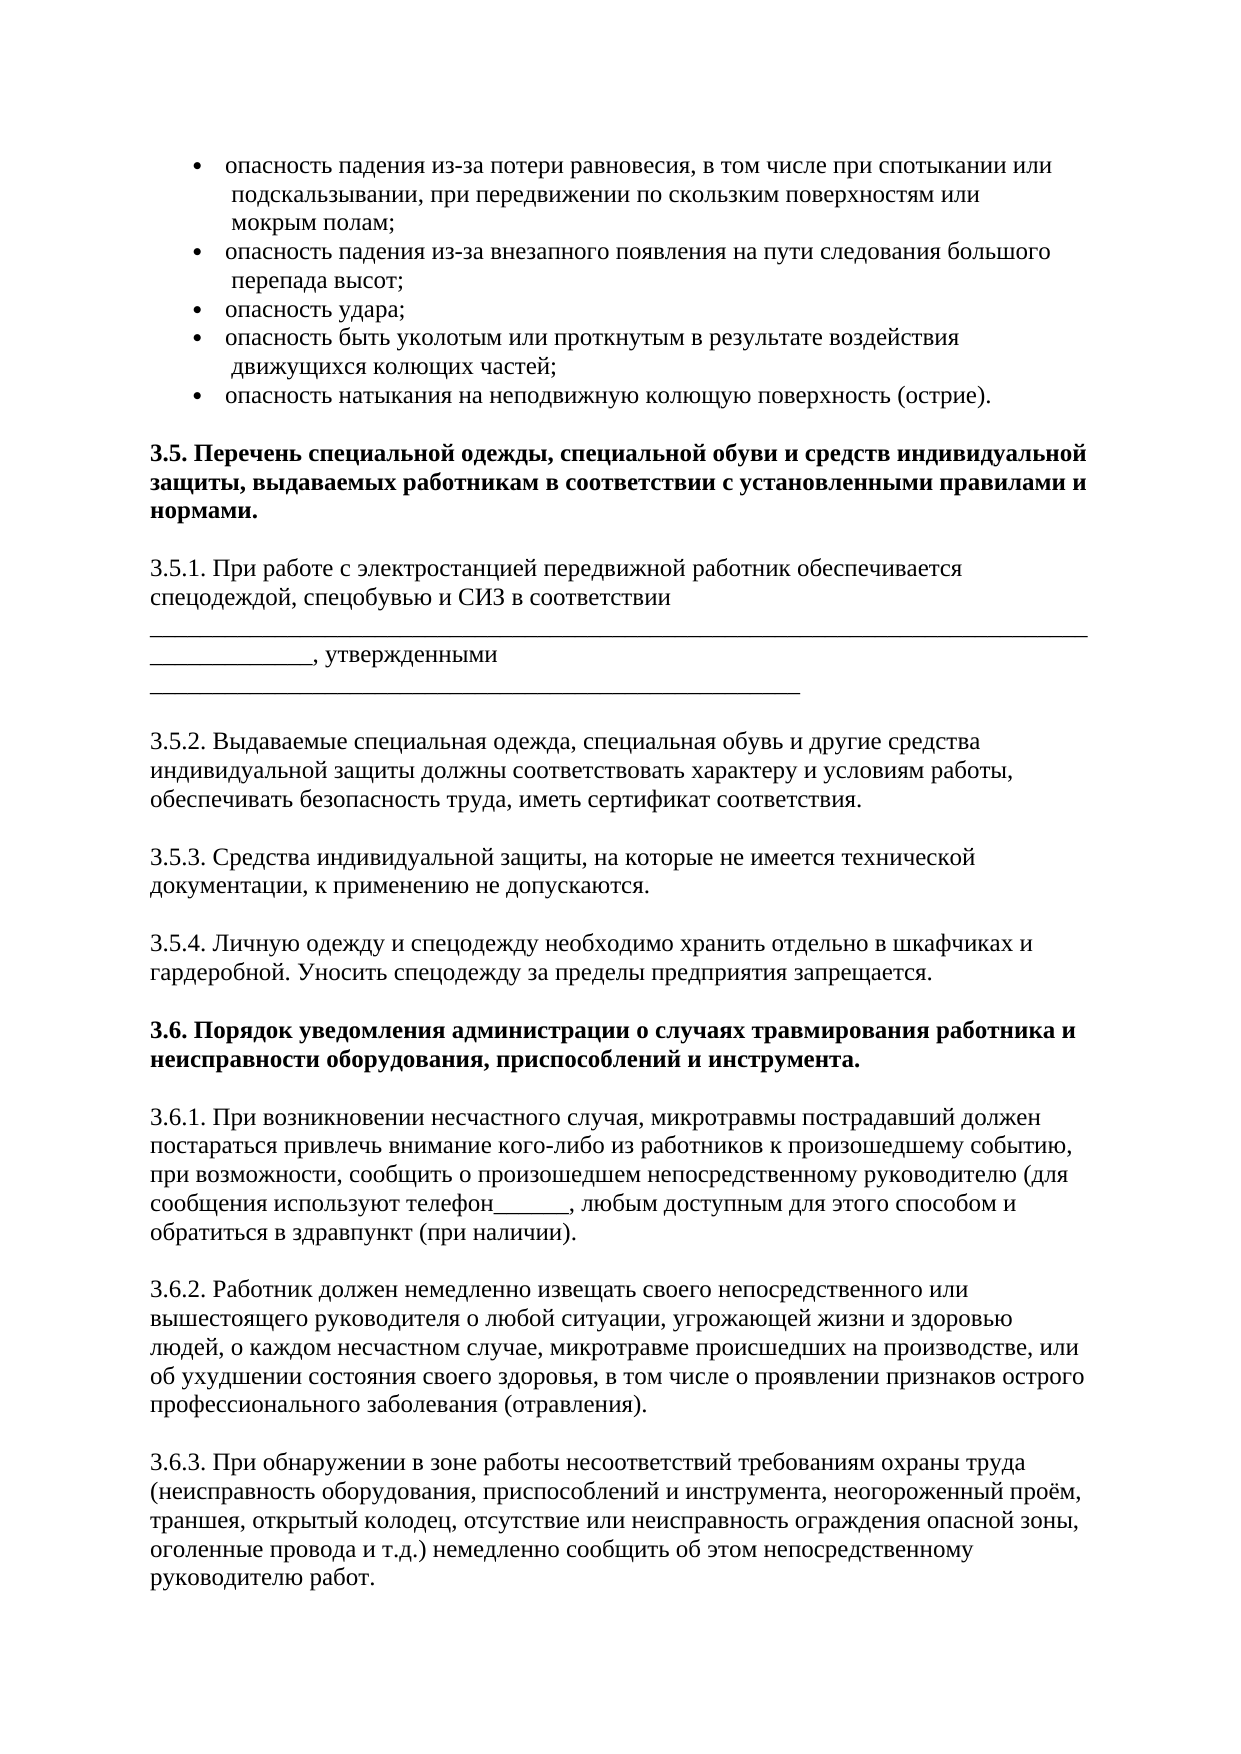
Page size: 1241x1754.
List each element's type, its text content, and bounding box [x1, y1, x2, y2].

text 3.5.4. Личную одежду и спецодежду необходимо хранить отдельно в шкафчиках и гардеробной. Уносить спецодежду за пределы предприятия запрещается. [150, 928, 1090, 986]
text 3.6.2. Работник должен немедленно извещать своего непосредственного или вышестоящего руководителя о любой ситуации, угрожающей жизни и здоровью людей, о каждом несчастном случае, микротравме происшедших на производстве, или об ухудшении состояния своего здоровья, в том числе о проявлении признаков острого профессионального заболевания (отравления). [150, 1274, 1090, 1418]
list опасность падения из-за потери равновесия, в том числе при спотыкании или подскальзывании, при передвижении по скользким поверхностям или мокрым полам; [194, 150, 1071, 236]
text 3.5.3. Средства индивидуальной защиты, на которые не имеется технической документации, к применению не допускаются. [150, 842, 1090, 899]
text 3.6. Порядок уведомления администрации о случаях травмирования работника и неисправности оборудования, приспособлений и инструмента. [150, 1015, 1090, 1072]
list опасность падения из-за внезапного появления на пути следования большого перепада высот; [194, 236, 1071, 294]
list опасность удара; [194, 294, 1071, 322]
list опасность натыкания на неподвижную колющую поверхность (острие). [194, 380, 1071, 409]
text 3.6.1. При возникновении несчастного случая, микротравмы пострадавший должен постараться привлечь внимание кого-либо из работников к произошедшему событию, при возможности, сообщить о произошедшем непосредственному руководителю (для сообщения используют телефон______, любым доступным для этого способом и обратиться в здравпункт (при наличии). [150, 1102, 1090, 1245]
list опасность быть уколотым или проткнутым в результате воздействия движущихся колющих частей; [194, 322, 1071, 380]
text 3.6.3. При обнаружении в зоне работы несоответствий требованиям охраны труда (неисправность оборудования, приспособлений и инструмента, неогороженный проём, траншея, открытый колодец, отсутствие или неисправность ограждения опасной зоны, оголенные провода и т.д.) немедленно сообщить об этом непосредственному руководителю работ. [150, 1447, 1090, 1591]
text 3.5.2. Выдаваемые специальная одежда, специальная обувь и другие средства индивидуальной защиты должны соответствовать характеру и условиям работы, обеспечивать безопасность труда, иметь сертификат соответствия. [150, 726, 1090, 812]
text 3.5. Перечень специальной одежды, специальной обуви и средств индивидуальной защиты, выдаваемых работникам в соответствии с установленными правилами и нормами. [150, 438, 1090, 524]
text 3.5.1. При работе с электростанцией передвижной работник обеспечивается спецодеждой, спецобувью и СИЗ в соответствии ________________________________________________________________________________________, утвержденными ____________________________________________________ [150, 553, 1090, 697]
